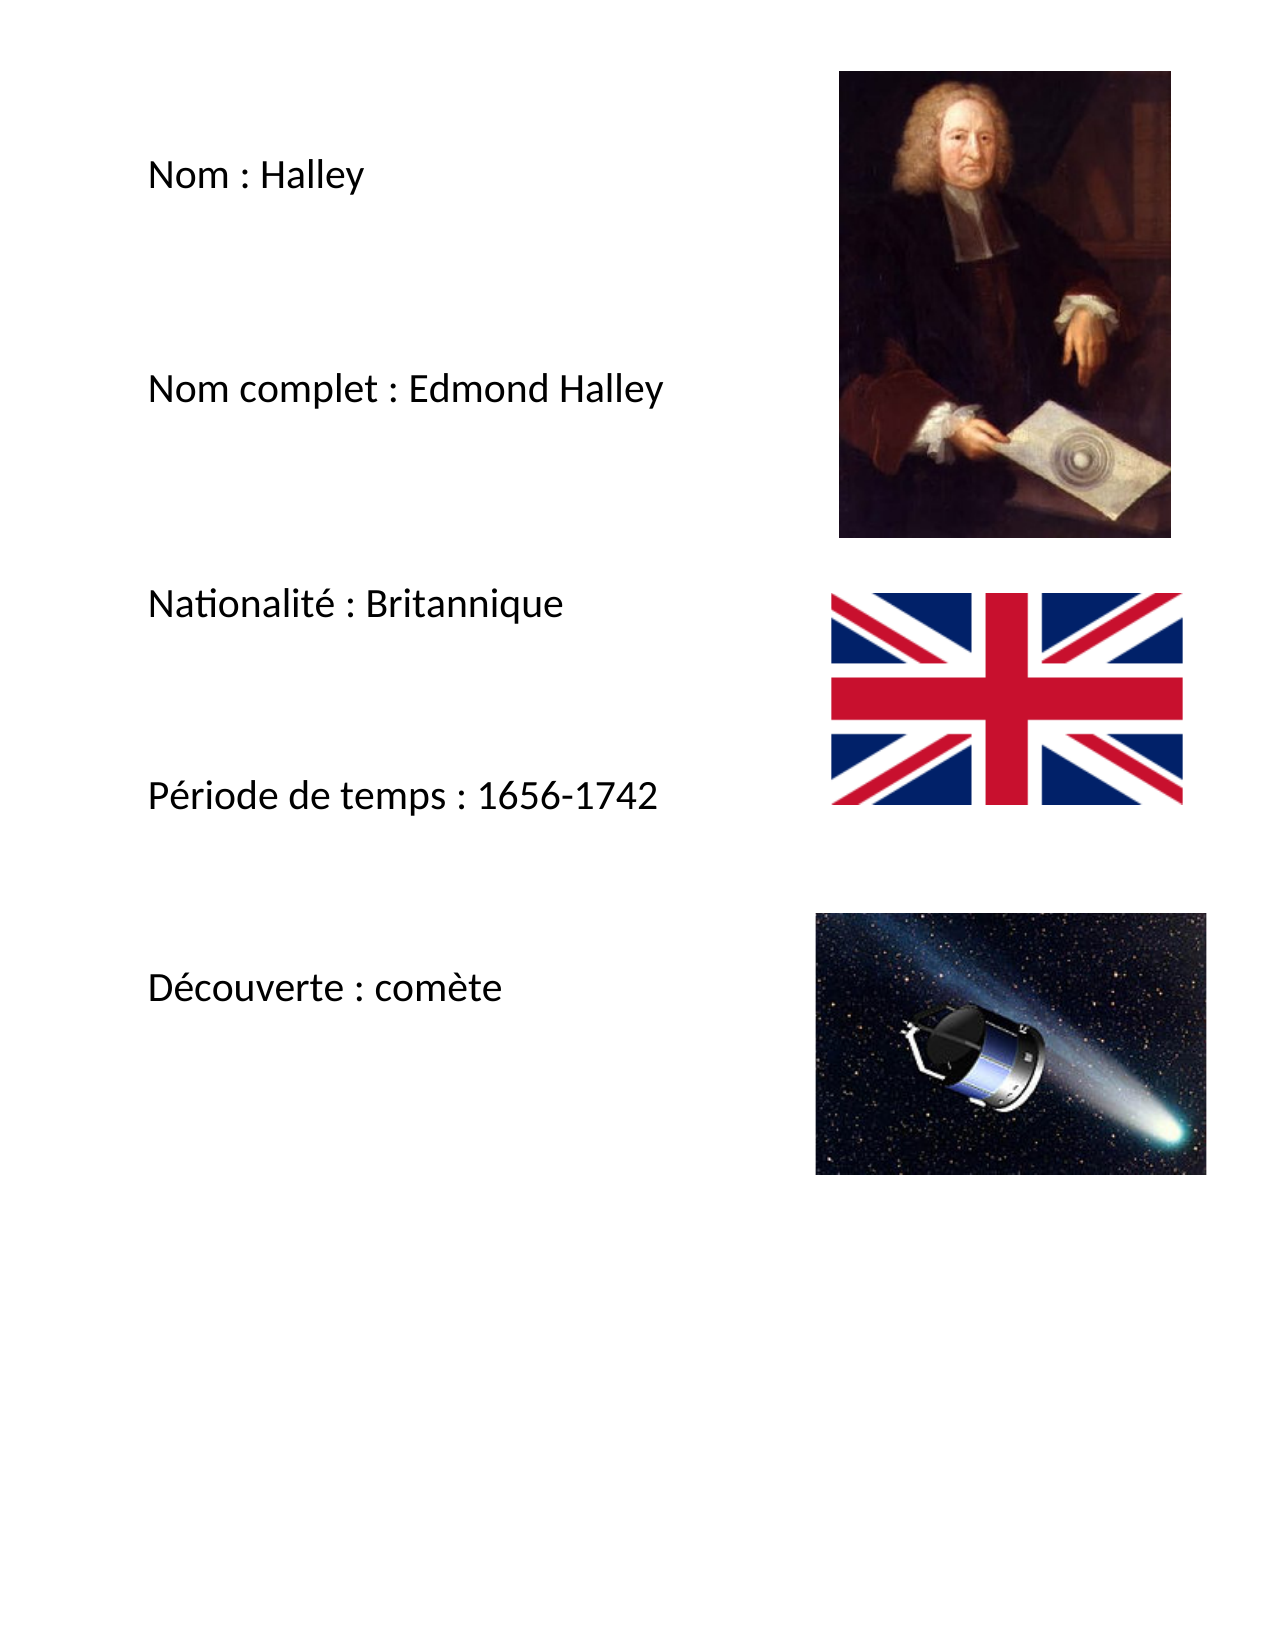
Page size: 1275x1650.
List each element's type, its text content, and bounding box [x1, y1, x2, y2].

text Découverte : comète [148, 961, 815, 1012]
picture [831, 593, 1183, 805]
text Nationalité : Britannique [148, 577, 1127, 628]
picture [815, 913, 1207, 1175]
text Nom complet : Edmond Halley [148, 362, 839, 413]
text Période de temps : 1656-1742 [148, 769, 1127, 820]
text Nom : Halley [148, 148, 839, 198]
picture [839, 71, 1171, 538]
